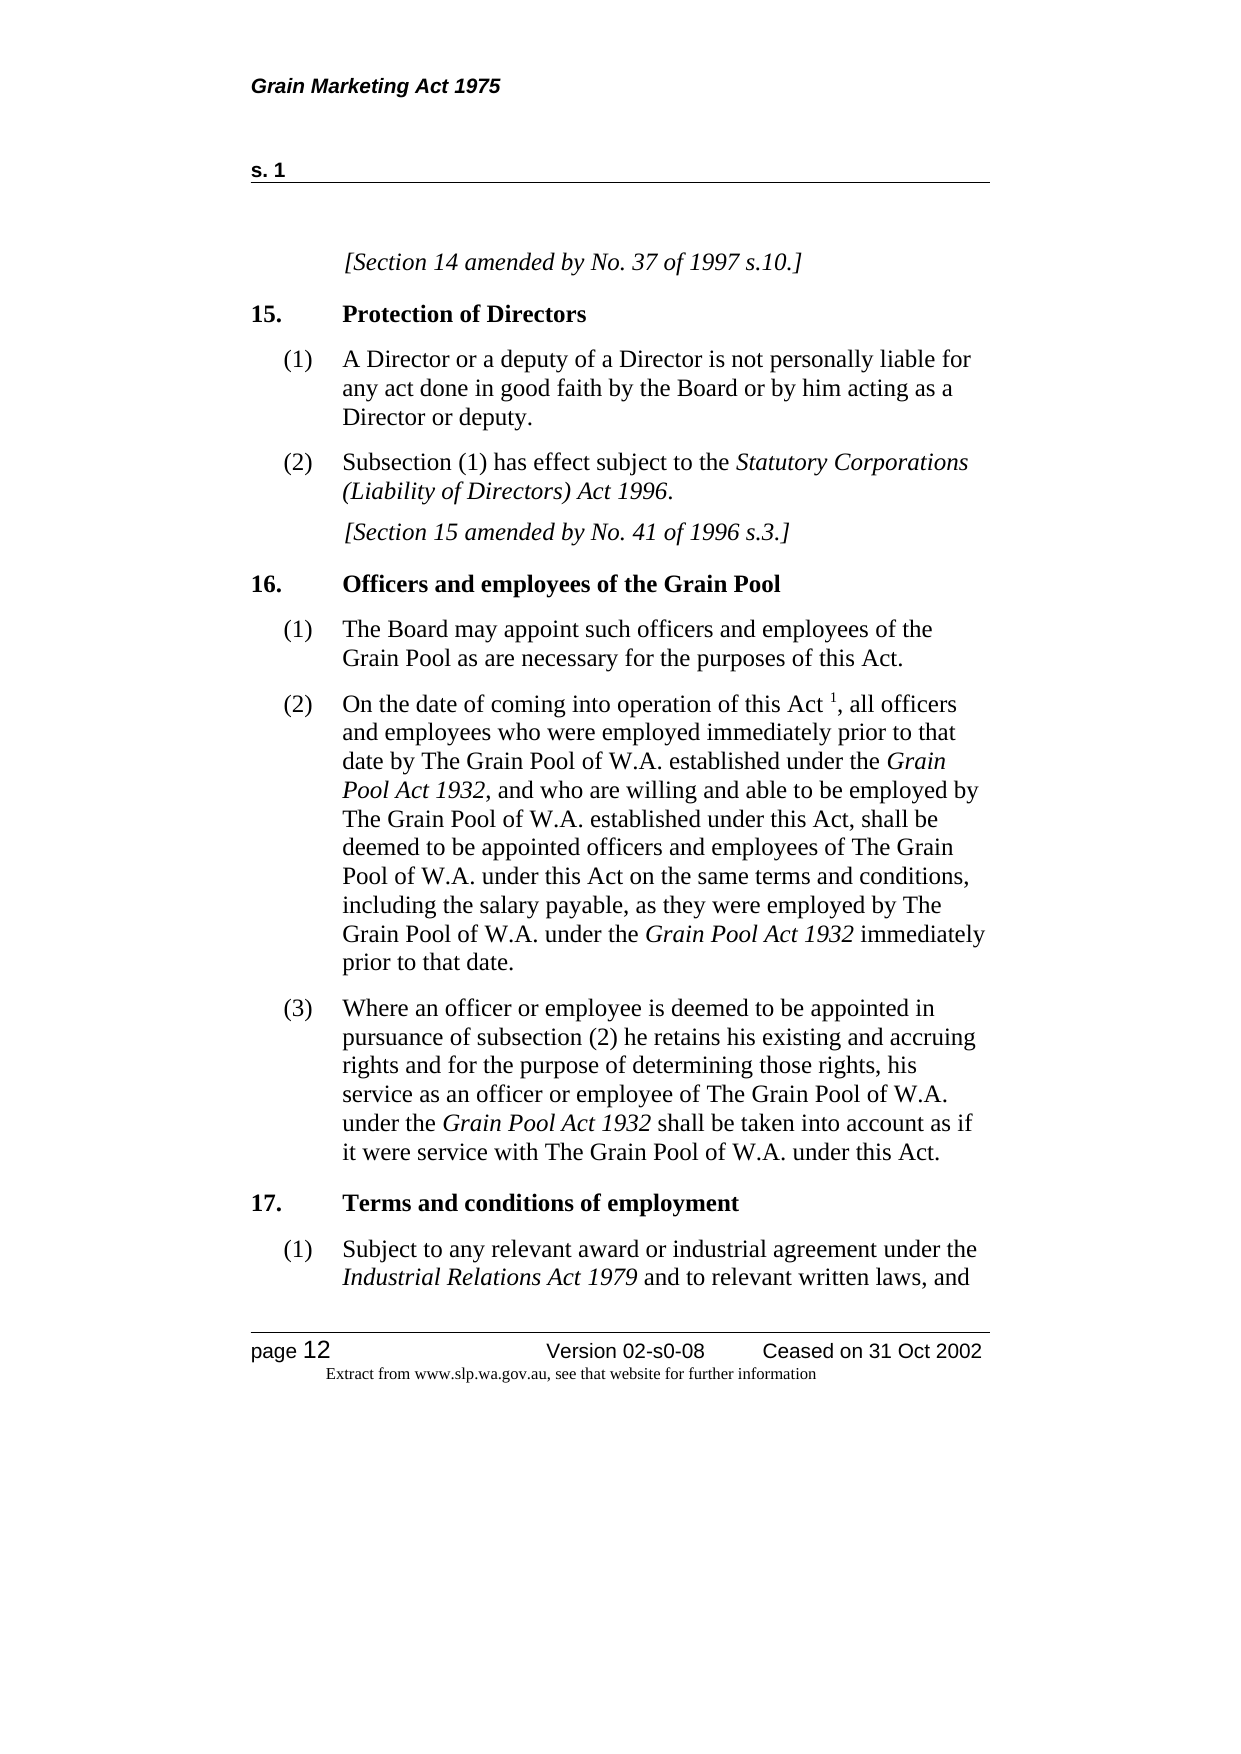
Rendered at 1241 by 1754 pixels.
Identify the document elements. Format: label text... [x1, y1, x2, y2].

text (3) Where an officer or employee is deemed to be appointed in pursuance of subsection (2) he retains his existing and accruing rights and for the purpose of determining those rights, his service as an officer or employee of The Grain Pool of W.A. under the Grain Pool Act 1932 shall be taken into account as if it were service with The Grain Pool of W.A. under this Act. [251, 993, 990, 1165]
text [Section 15 amended by No. 41 of 1996 s.3.] [251, 517, 990, 546]
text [251, 1234, 990, 1291]
subtitle 15. Protection of Directors [251, 299, 990, 328]
subtitle 16. Officers and employees of the Grain Pool [251, 569, 990, 598]
text (1) A Director or a deputy of a Director is not personally liable for any act done in good faith by the Board or by him acting as a Director or deputy. [251, 344, 990, 431]
subtitle 17. Terms and conditions of employment [251, 1188, 990, 1217]
text (2) Subsection (1) has effect subject to the Statutory Corporations (Liability of Directors) Act 1996. [251, 447, 990, 505]
text (2) On the date of coming into operation of this Act 1, all officers and employees who were employed immediately prior to that date by The Grain Pool of W.A. established under the Grain Pool Act 1932, and who are willing and able to be employed by The Grain Pool of W.A. established under this Act, shall be deemed to be appointed officers and employees of The Grain Pool of W.A. under this Act on the same terms and conditions, including the salary payable, as they were employed by The Grain Pool of W.A. under the Grain Pool Act 1932 immediately prior to that date. [251, 689, 990, 976]
text (1) The Board may appoint such officers and employees of the Grain Pool as are necessary for the purposes of this Act. [251, 614, 990, 672]
text [Section 14 amended by No. 37 of 1997 s.10.] [251, 247, 990, 276]
